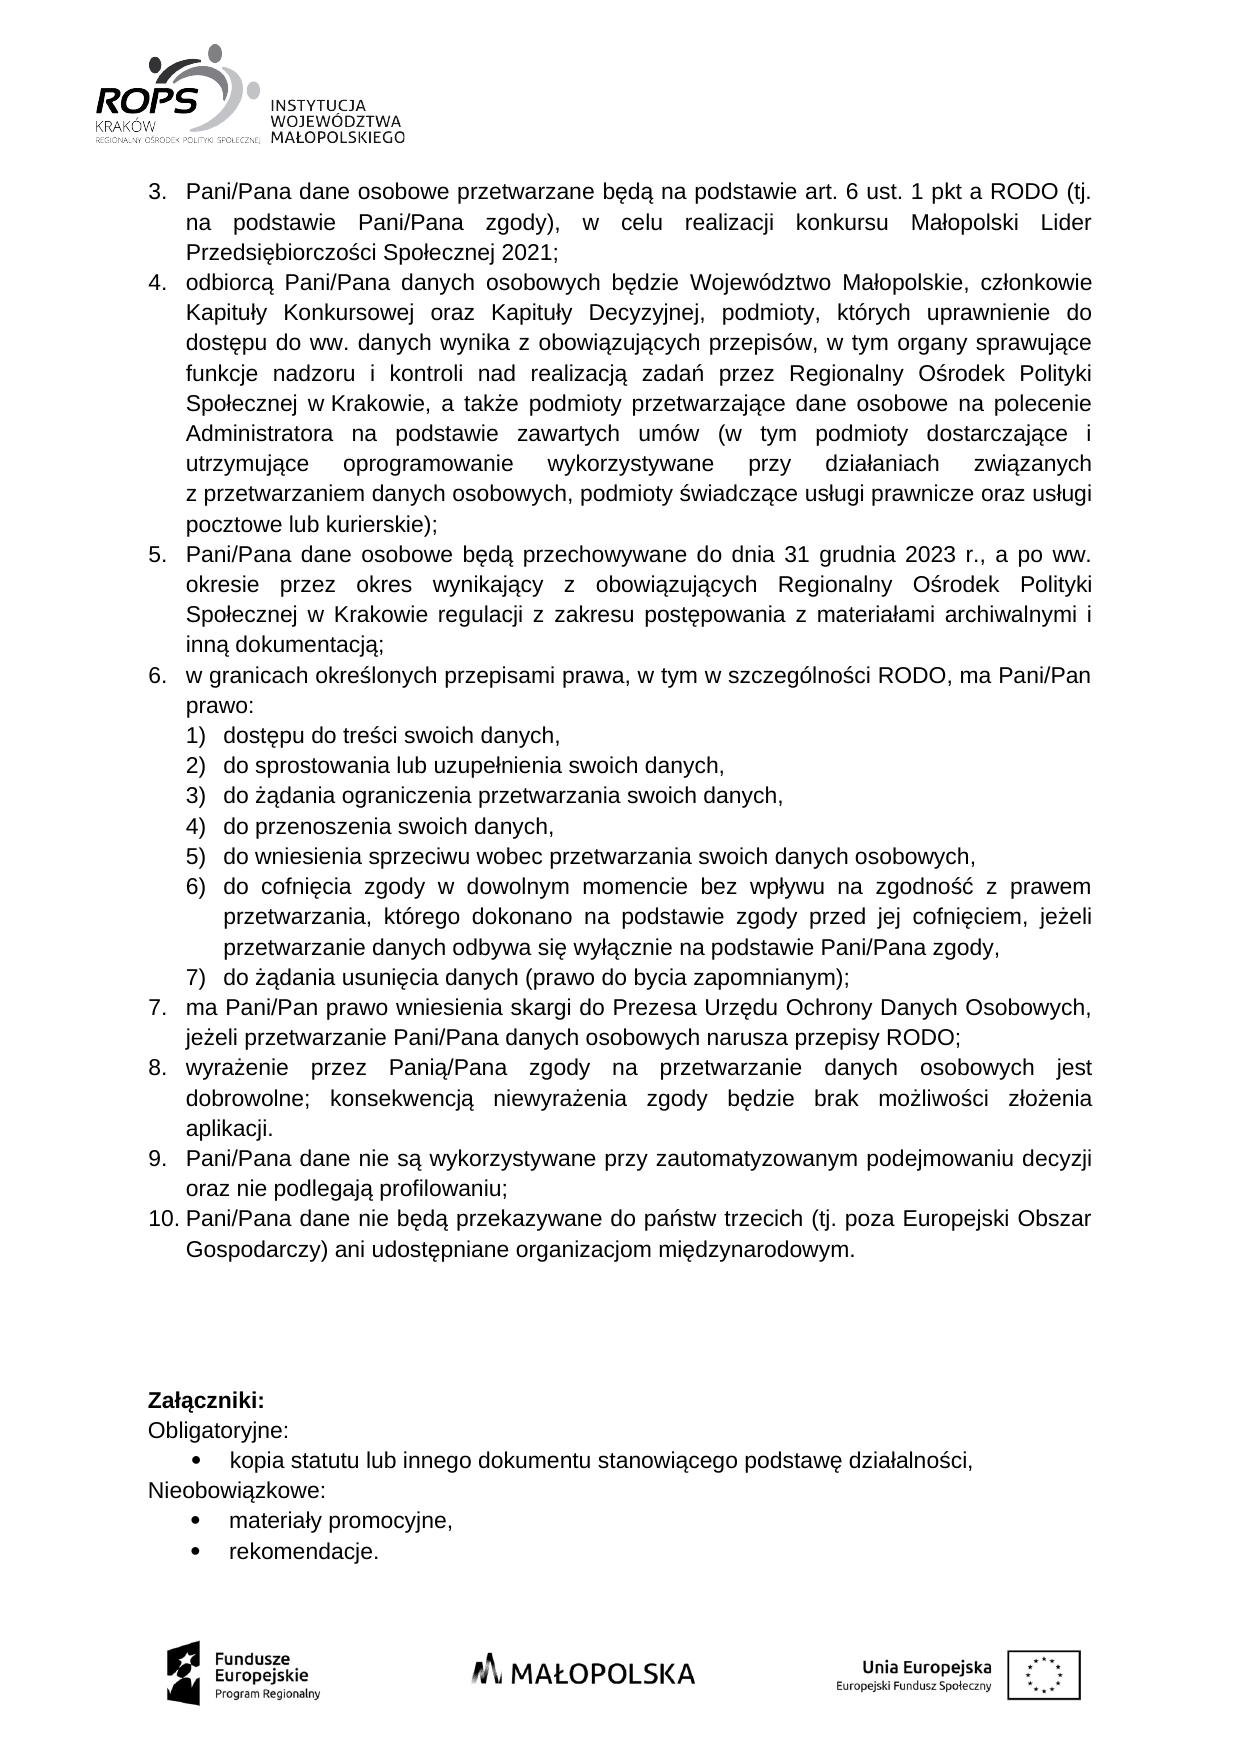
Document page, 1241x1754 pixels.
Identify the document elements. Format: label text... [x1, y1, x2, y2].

text Załączniki: [148, 1387, 1093, 1413]
list do wniesienia sprzeciwu wobec przetwarzania swoich danych osobowych, [186, 843, 1093, 869]
list w granicach określonych przepisami prawa, w tym w szczególności RODO, ma Pani/Pan prawo: [148, 662, 1093, 718]
list Pani/Pana dane osobowe będą przechowywane do dnia 31 grudnia 2023 r., a po ww. okresie przez okres wynikający z obowiązujących Regionalny Ośrodek Polityki Społecznej w Krakowie regulacji z zakresu postępowania z materiałami archiwalnymi i inną dokumentacją; [148, 541, 1093, 658]
list Pani/Pana dane nie są wykorzystywane przy zautomatyzowanym podejmowaniu decyzji oraz nie podlegają profilowaniu; [148, 1145, 1093, 1201]
picture [151, 1624, 1097, 1722]
list wyrażenie przez Panią/Pana zgody na przetwarzanie danych osobowych jest dobrowolne; konsekwencją niewyrażenia zgody będzie brak możliwości złożenia aplikacji. [148, 1054, 1093, 1141]
list ma Pani/Pan prawo wniesienia skargi do Prezesa Urzędu Ochrony Danych Osobowych, jeżeli przetwarzanie Pani/Pana danych osobowych narusza przepisy RODO; [148, 994, 1093, 1050]
list dostępu do treści swoich danych, [186, 722, 1093, 748]
text Nieobowiązkowe: [148, 1477, 1093, 1503]
list do przenoszenia swoich danych, [186, 813, 1093, 839]
picture [96, 44, 405, 144]
list do żądania ograniczenia przetwarzania swoich danych, [186, 782, 1093, 809]
list odbiorcą Pani/Pana danych osobowych będzie Województwo Małopolskie, członkowie Kapituły Konkursowej oraz Kapituły Decyzyjnej, podmioty, których uprawnienie do dostępu do ww. danych wynika z obowiązujących przepisów, w tym organy sprawujące funkcje nadzoru i kontroli nad realizacją zadań przez Regionalny Ośrodek Polityki Społecznej w Krakowie, a także podmioty przetwarzające dane osobowe na polecenie Administratora na podstawie zawartych umów (w tym podmioty dostarczające i utrzymujące oprogramowanie wykorzystywane przy działaniach związanych z przetwarzaniem danych osobowych, podmioty świadczące usługi prawnicze oraz usługi pocztowe lub kurierskie); [148, 269, 1093, 537]
text Obligatoryjne: [148, 1417, 1093, 1443]
list do sprostowania lub uzupełnienia swoich danych, [186, 752, 1093, 778]
list do żądania usunięcia danych (prawo do bycia zapomnianym); [186, 964, 1093, 990]
list Pani/Pana dane osobowe przetwarzane będą na podstawie art. 6 ust. 1 pkt a RODO (tj. na podstawie Pani/Pana zgody), w celu realizacji konkursu Małopolski Lider Przedsiębiorczości Społecznej 2021; [148, 178, 1093, 265]
list Pani/Pana dane nie będą przekazywane do państw trzecich (tj. poza Europejski Obszar Gospodarczy) ani udostępniane organizacjom międzynarodowym. [148, 1205, 1093, 1262]
list materiały promocyjne, [191, 1507, 1093, 1534]
list kopia statutu lub innego dokumentu stanowiącego podstawę działalności, [192, 1447, 1093, 1473]
list do cofnięcia zgody w dowolnym momencie bez wpływu na zgodność z prawem przetwarzania, którego dokonano na podstawie zgody przed jej cofnięciem, jeżeli przetwarzanie danych odbywa się wyłącznie na podstawie Pani/Pana zgody, [186, 873, 1093, 960]
list rekomendacje. [191, 1538, 1093, 1564]
